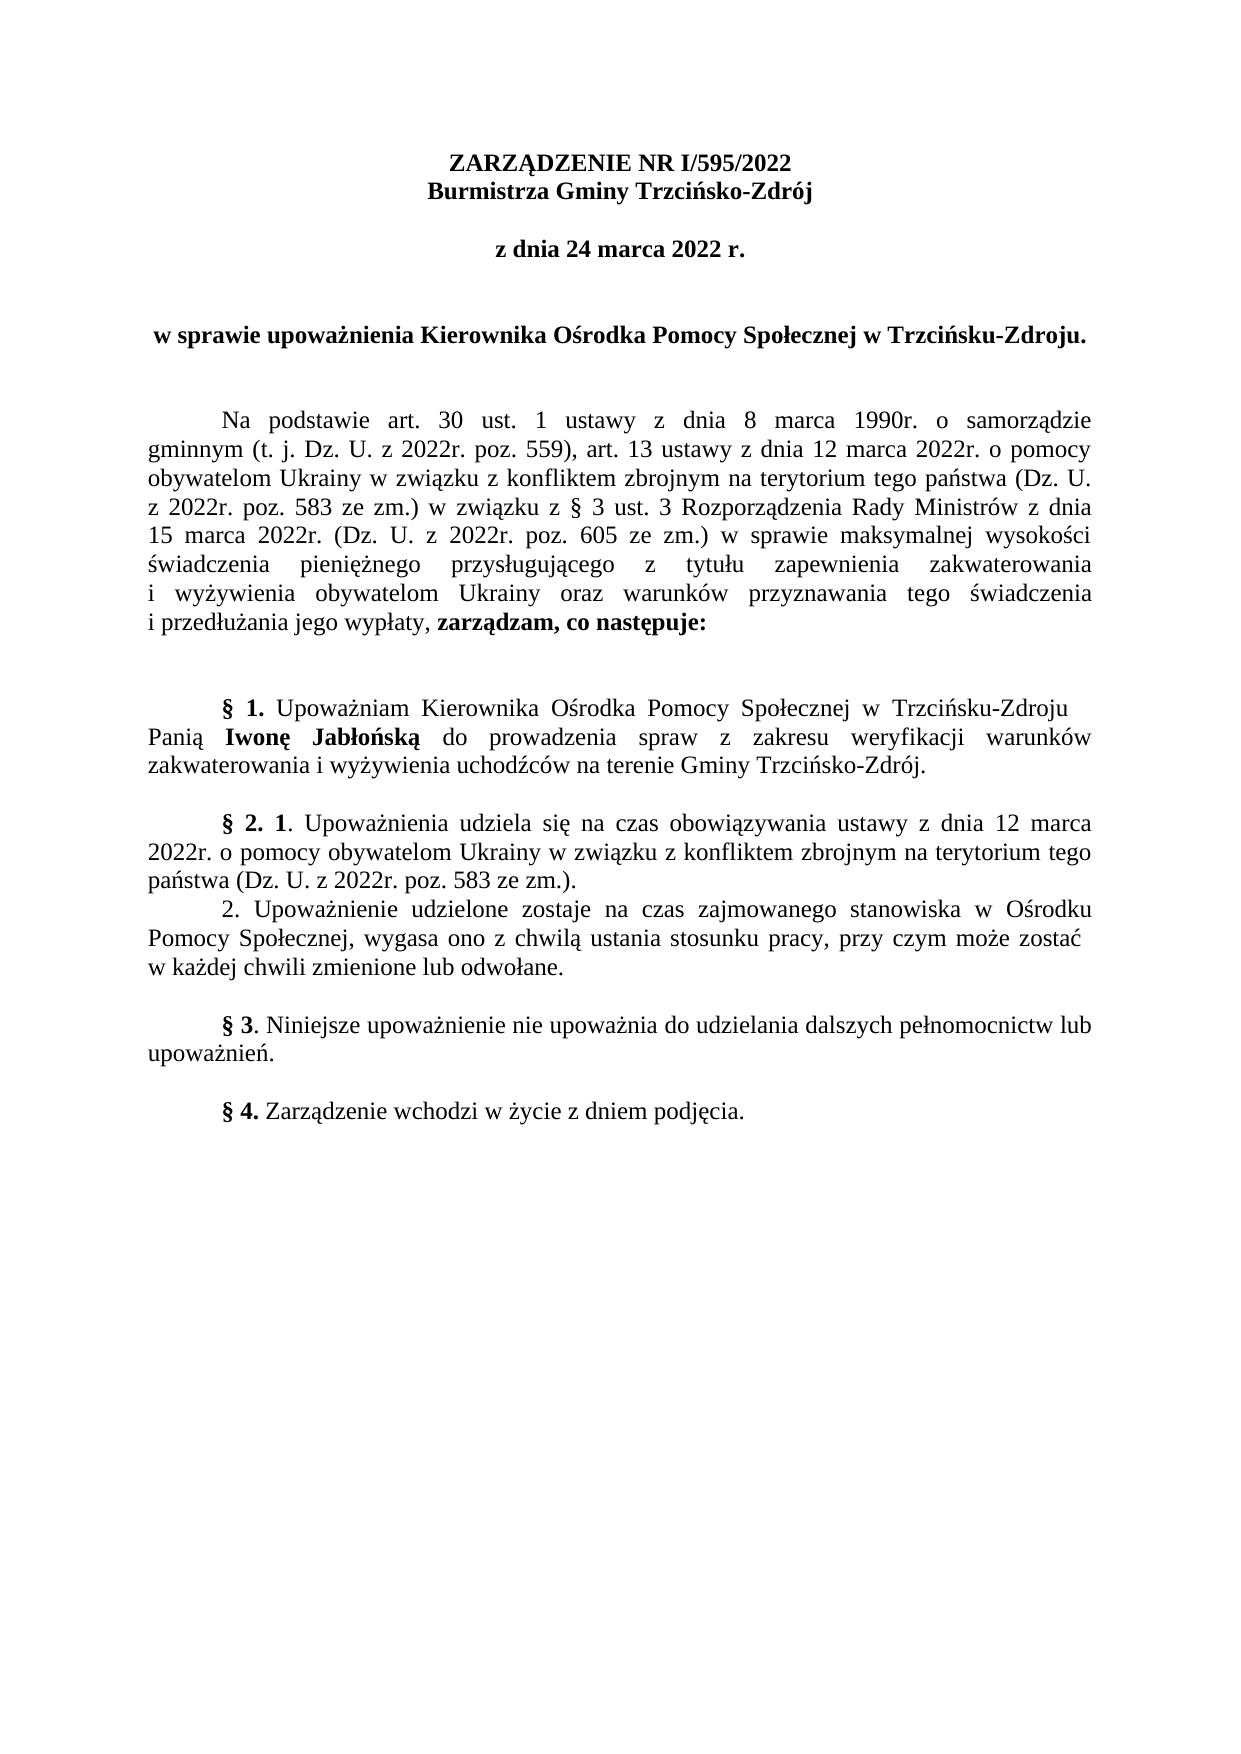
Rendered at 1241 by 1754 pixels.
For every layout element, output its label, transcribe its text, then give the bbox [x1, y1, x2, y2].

text § 3. Niniejsze upoważnienie nie upoważnia do udzielania dalszych pełnomocnictw lub upoważnień. [148, 1010, 1093, 1067]
text § 4. Zarządzenie wchodzi w życie z dniem podjęcia. [148, 1096, 1093, 1125]
text z dnia 24 marca 2022 r. [148, 205, 1093, 263]
text 2. Upoważnienie udzielone zostaje na czas zajmowanego stanowiska w Ośrodku Pomocy Społecznej, wygasa ono z chwilą ustania stosunku pracy, przy czym może zostać w każdej chwili zmienione lub odwołane. [148, 894, 1093, 981]
text § 1. Upoważniam Kierownika Ośrodka Pomocy Społecznej w Trzcińsku-Zdroju Panią Iwonę Jabłońską do prowadzenia spraw z zakresu weryfikacji warunków zakwaterowania i wyżywienia uchodźców na terenie Gminy Trzcińsko-Zdrój. [148, 693, 1093, 779]
text ZARZĄDZENIE NR I/595/2022 Burmistrza Gminy Trzcińsko-Zdrój [148, 148, 1093, 205]
text § 2. 1. Upoważnienia udziela się na czas obowiązywania ustawy z dnia 12 marca 2022r. o pomocy obywatelom Ukrainy w związku z konfliktem zbrojnym na terytorium tego państwa (Dz. U. z 2022r. poz. 583 ze zm.). [148, 808, 1093, 894]
text w sprawie upoważnienia Kierownika Ośrodka Pomocy Społecznej w Trzcińsku-Zdroju. [148, 291, 1093, 377]
text Na podstawie art. 30 ust. 1 ustawy z dnia 8 marca 1990r. o samorządzie gminnym (t. j. Dz. U. z 2022r. poz. 559), art. 13 ustawy z dnia 12 marca 2022r. o pomocy obywatelom Ukrainy w związku z konfliktem zbrojnym na terytorium tego państwa (Dz. U. z 2022r. poz. 583 ze zm.) w związku z § 3 ust. 3 Rozporządzenia Rady Ministrów z dnia 15 marca 2022r. (Dz. U. z 2022r. poz. 605 ze zm.) w sprawie maksymalnej wysokości świadczenia pieniężnego przysługującego z tytułu zapewnienia zakwaterowania i wyżywienia obywatelom Ukrainy oraz warunków przyznawania tego świadczenia i przedłużania jego wypłaty, zarządzam, co następuje: [148, 406, 1093, 636]
